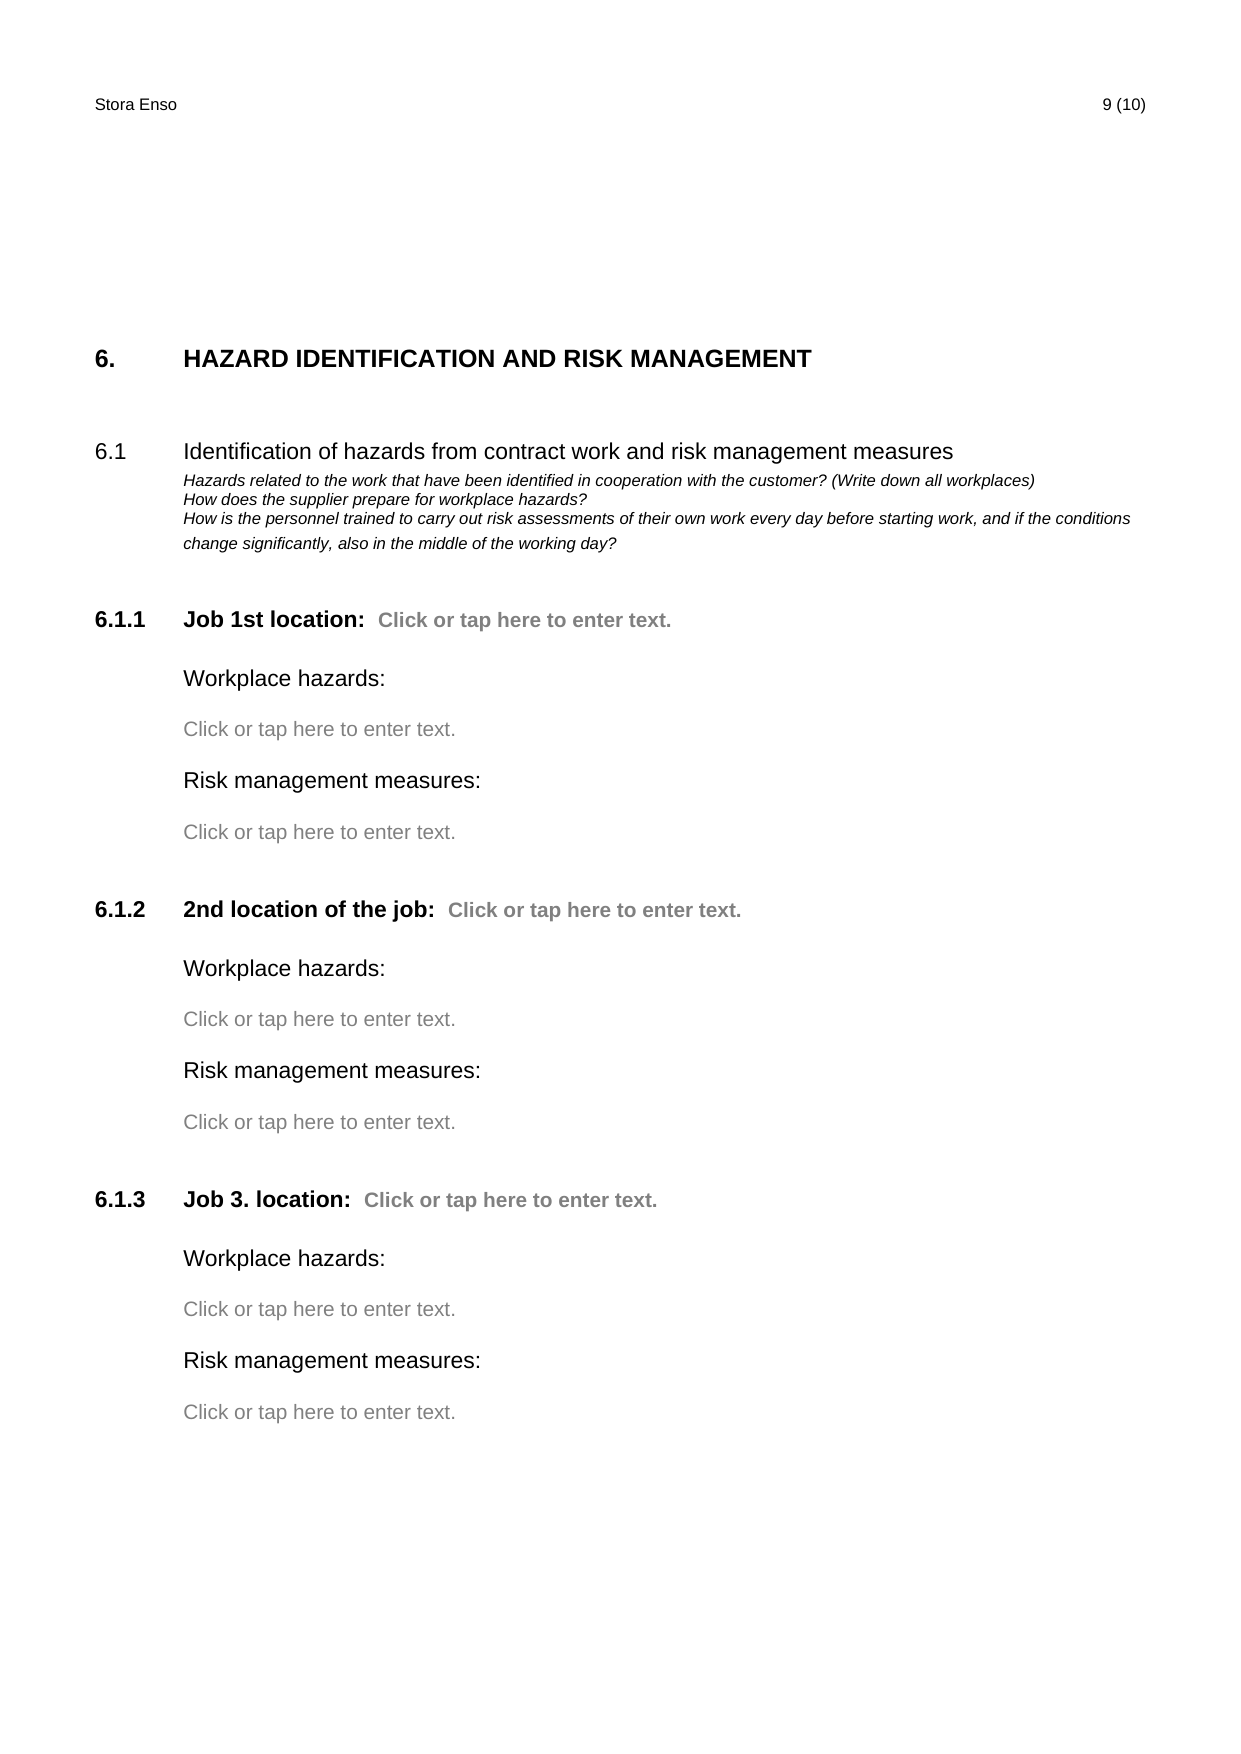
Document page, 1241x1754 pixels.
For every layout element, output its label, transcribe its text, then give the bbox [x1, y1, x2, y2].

text Risk management measures: [183, 1347, 1146, 1374]
subtitle HAZARD IDENTIFICATION AND RISK MANAGEMENT [94, 322, 1146, 379]
text Hazards related to the work that have been identified in cooperation with the customer? (Write down all workplaces) [183, 470, 1146, 489]
subtitle Identification of hazards from contract work and risk management measures [94, 438, 1146, 464]
text Workplace hazards: [183, 1244, 1146, 1271]
subtitle 2nd location of the job: [94, 896, 1146, 922]
text How is the personnel trained to carry out risk assessments of their own work every day before starting work, and if the conditions change significantly, also in the middle of the working day? [183, 509, 1146, 554]
text How does the supplier prepare for workplace hazards? [183, 489, 1146, 509]
subtitle Job 1st location: [94, 606, 1146, 632]
text Risk management measures: [183, 1057, 1146, 1084]
text Workplace hazards: [183, 954, 1146, 981]
text Risk management measures: [183, 767, 1146, 794]
subtitle Job 3. location: [94, 1186, 1146, 1212]
text Workplace hazards: [183, 664, 1146, 691]
